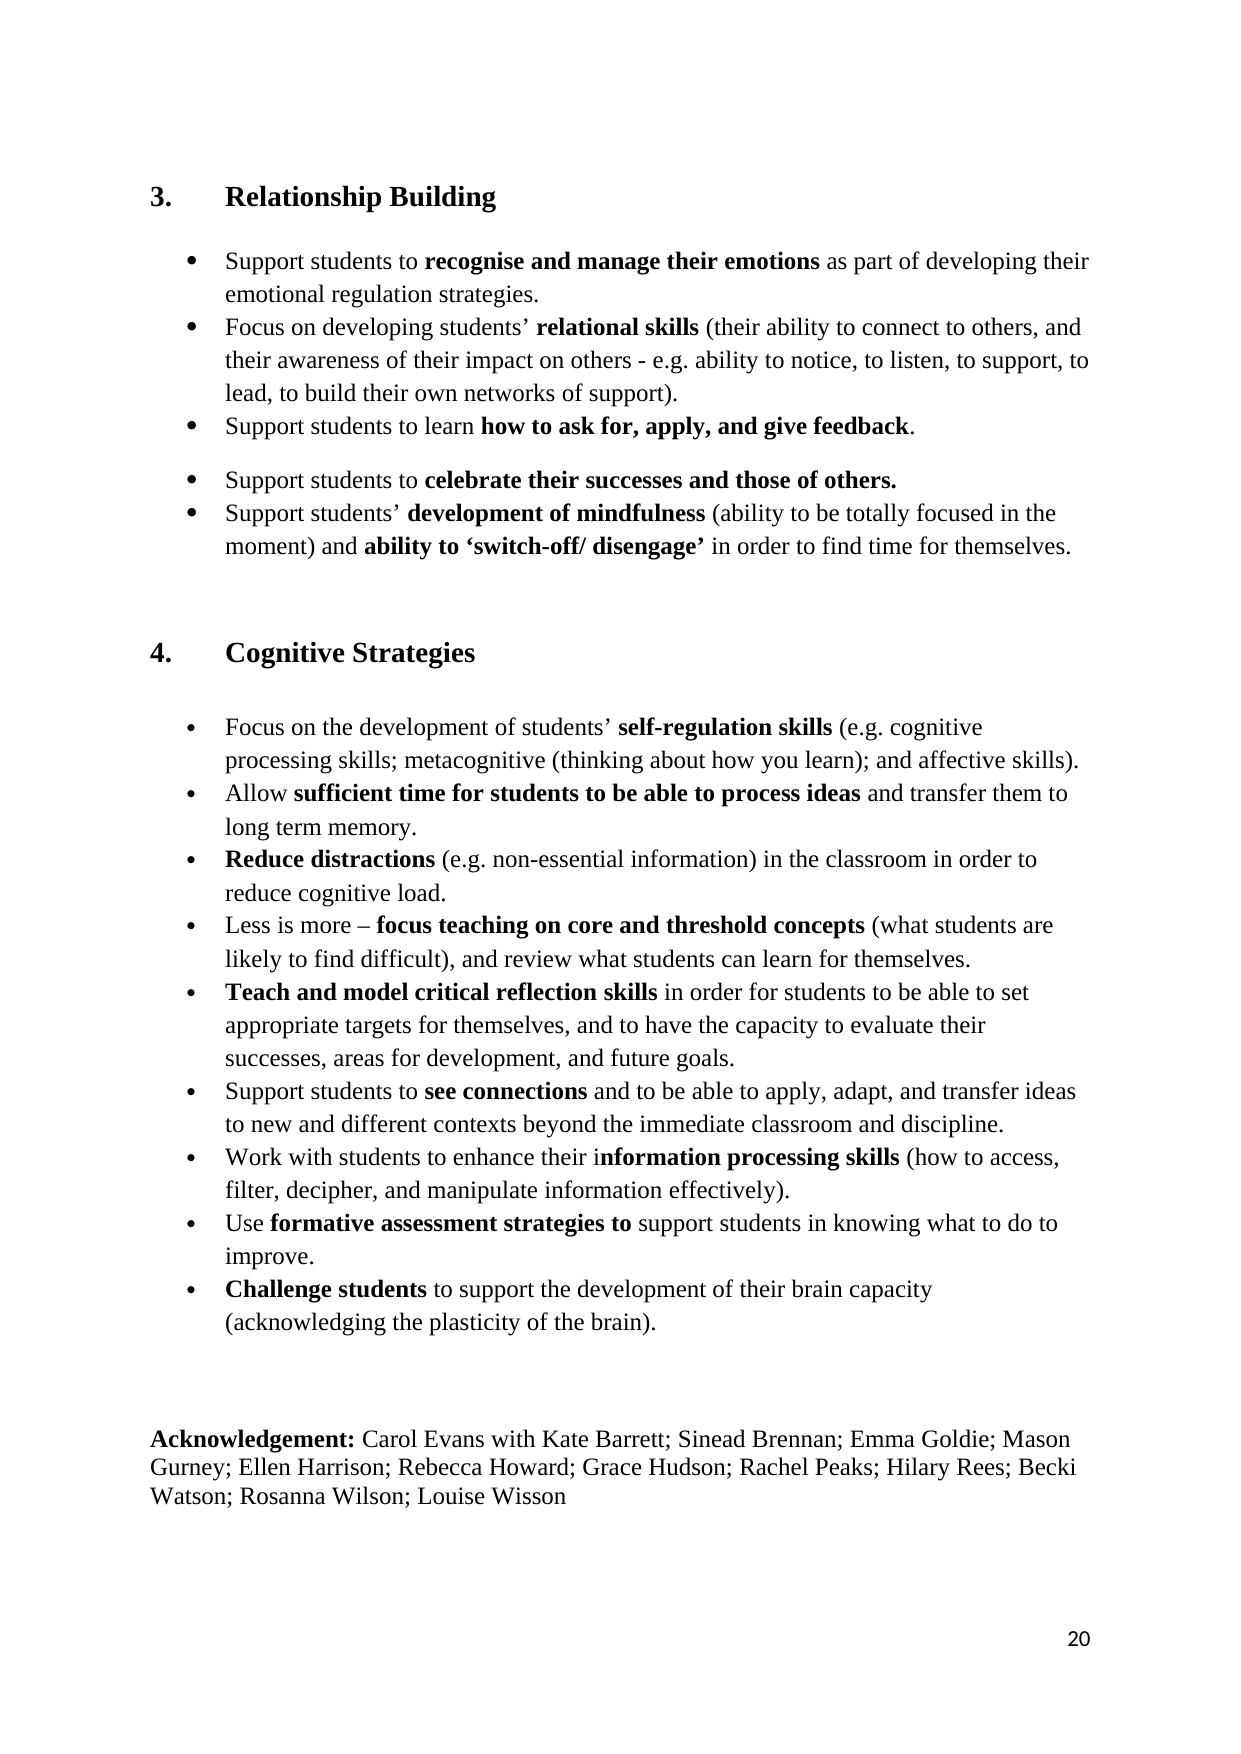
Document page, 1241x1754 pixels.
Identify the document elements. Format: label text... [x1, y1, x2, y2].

text 4. Cognitive Strategies [150, 635, 1090, 669]
list Teach and model critical reflection skills in order for students to be able to set appropriate targets for themselves, and to have the capacity to evaluate their successes, areas for development, and future goals. [187, 977, 1090, 1071]
list Focus on the development of students’ self-regulation skills (e.g. cognitive processing skills; metacognitive (thinking about how you learn); and affective skills). [187, 712, 1090, 774]
text 3. Relationship Building [150, 179, 1090, 212]
list Focus on developing students’ relational skills (their ability to connect to others, and their awareness of their impact on others - e.g. ability to notice, to listen, to support, to lead, to build their own networks of support). [187, 312, 1090, 407]
list Support students to see connections and to be able to apply, adapt, and transfer ideas to new and different contexts beyond the immediate classroom and discipline. [187, 1076, 1090, 1137]
list Support students to recognise and manage their emotions as part of developing their emotional regulation strategies. [187, 246, 1090, 308]
list Less is more – focus teaching on core and threshold concepts (what students are likely to find difficult), and review what students can learn for themselves. [187, 911, 1090, 972]
list Challenge students to support the development of their brain capacity (acknowledging the plasticity of the brain). [187, 1274, 1090, 1336]
list Support students’ development of mindfulness (ability to be totally focused in the moment) and ability to ‘switch-off/ disengage’ in order to find time for themselves. [187, 498, 1090, 559]
list Work with students to enhance their information processing skills (how to access, filter, decipher, and manipulate information effectively). [187, 1142, 1090, 1203]
list Use formative assessment strategies to support students in knowing what to do to improve. [187, 1208, 1090, 1269]
text Acknowledgement: Carol Evans with Kate Barrett; Sinead Brennan; Emma Goldie; Mason Gurney; Ellen Harrison; Rebecca Howard; Grace Hudson; Rachel Peaks; Hilary Rees; Becki Watson; Rosanna Wilson; Louise Wisson [150, 1424, 1090, 1510]
list Support students to celebrate their successes and those of others. [187, 465, 1090, 493]
list Support students to learn how to ask for, apply, and give feedback. [187, 411, 1090, 440]
list Reduce distractions (e.g. non-essential information) in the classroom in order to reduce cognitive load. [187, 844, 1090, 906]
list Allow sufficient time for students to be able to process ideas and transfer them to long term memory. [187, 778, 1090, 840]
